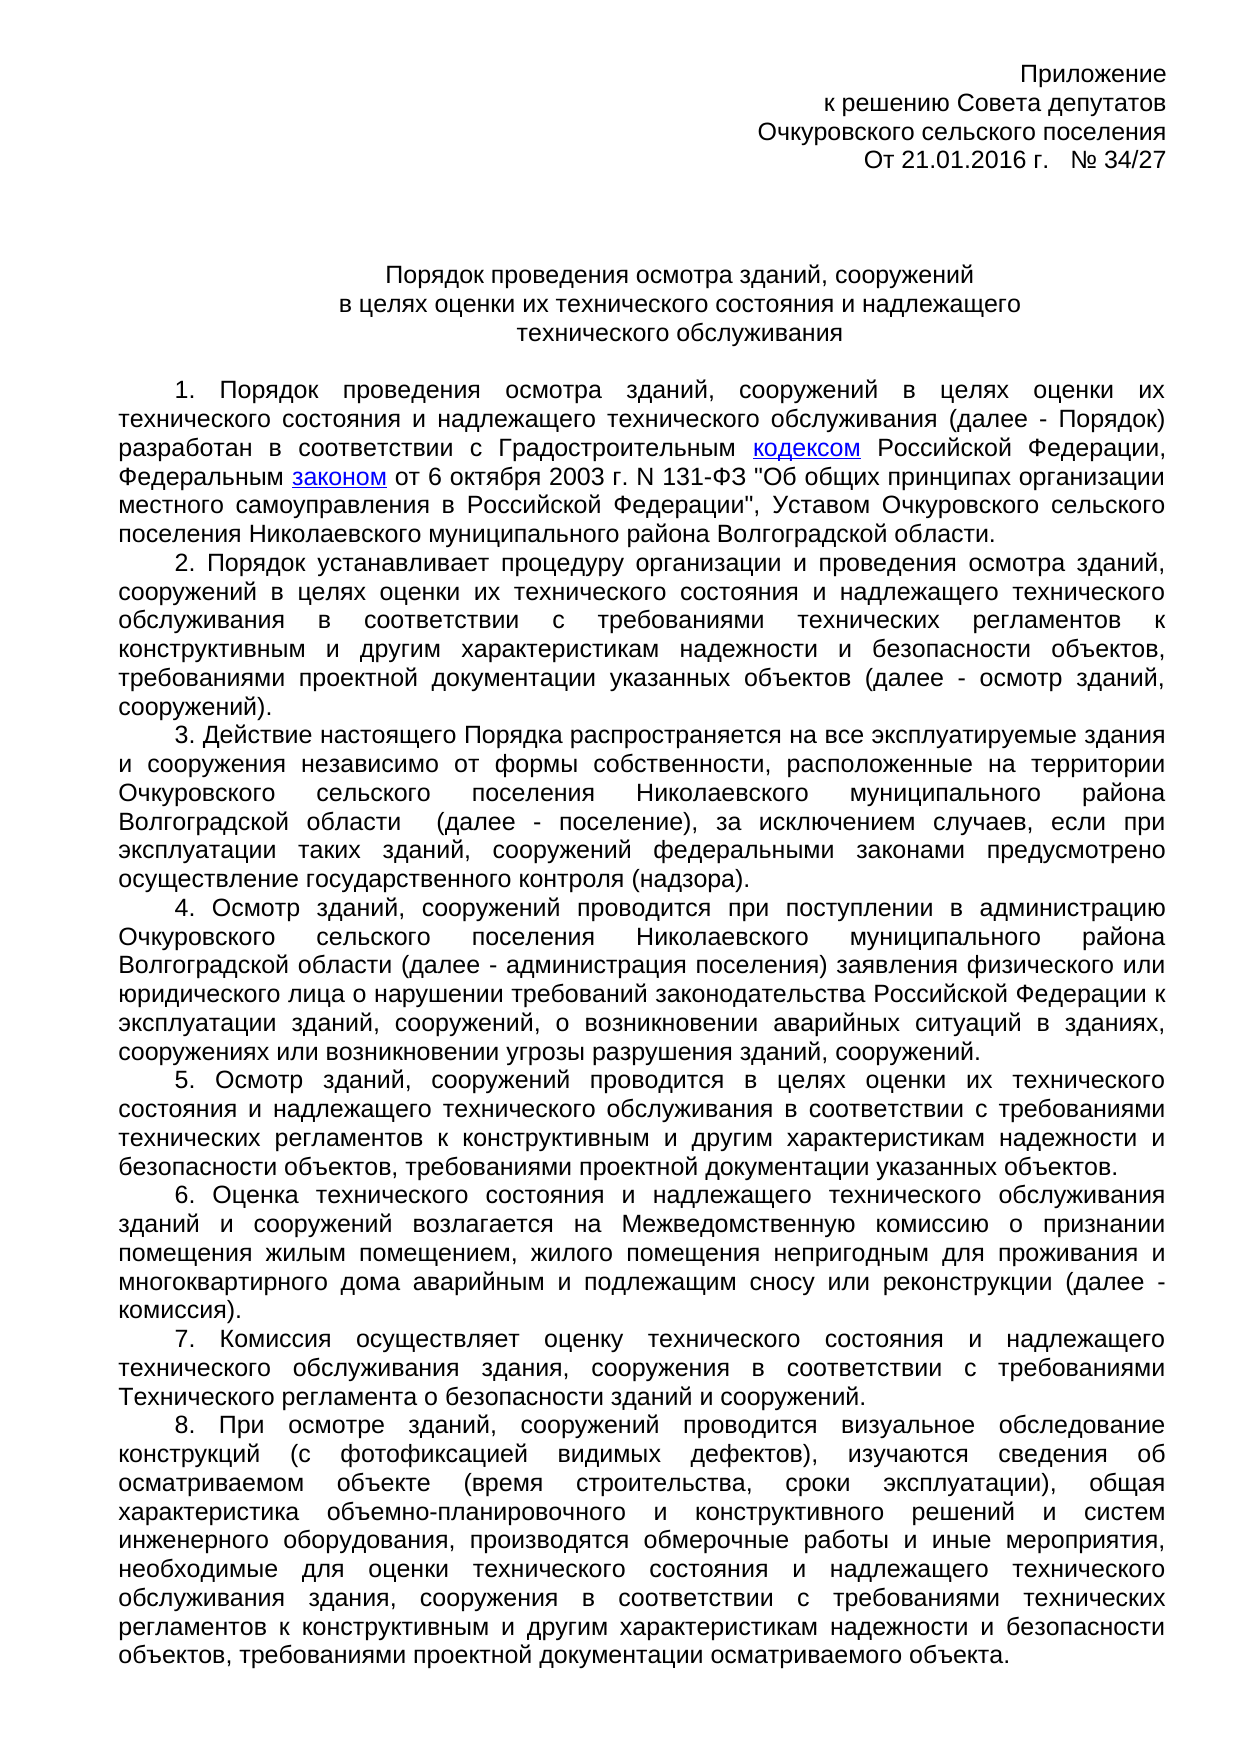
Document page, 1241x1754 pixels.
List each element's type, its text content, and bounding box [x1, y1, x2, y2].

text к решению Совета депутатов [118, 88, 1167, 117]
text Очкуровского сельского поселения [118, 117, 1167, 145]
text От 21.01.2016 г. № 34/27 [118, 145, 1167, 174]
text технического обслуживания [118, 318, 1167, 347]
text в целях оценки их технического состояния и надлежащего [118, 289, 1167, 318]
text 8. При осмотре зданий, сооружений проводится визуальное обследование конструкций (с фотофиксацией видимых дефектов), изучаются сведения об осматриваемом объекте (время строительства, сроки эксплуатации), общая характеристика объемно-планировочного и конструктивного решений и систем инженерного оборудования, производятся обмерочные работы и иные мероприятия, необходимые для оценки технического состояния и надлежащего технического обслуживания здания, сооружения в соответствии с требованиями технических регламентов к конструктивным и другим характеристикам надежности и безопасности объектов, требованиями проектной документации осматриваемого объекта. [118, 1410, 1167, 1669]
text 6. Оценка технического состояния и надлежащего технического обслуживания зданий и сооружений возлагается на Межведомственную комиссию о признании помещения жилым помещением, жилого помещения непригодным для проживания и многоквартирного дома аварийным и подлежащим сносу или реконструкции (далее - комиссия). [118, 1180, 1167, 1324]
text Приложение [118, 59, 1167, 88]
text 7. Комиссия осуществляет оценку технического состояния и надлежащего технического обслуживания здания, сооружения в соответствии с требованиями Технического регламента о безопасности зданий и сооружений. [118, 1324, 1167, 1410]
text 4. Осмотр зданий, сооружений проводится при поступлении в администрацию Очкуровского сельского поселения Николаевского муниципального района Волгоградской области (далее - администрация поселения) заявления физического или юридического лица о нарушении требований законодательства Российской Федерации к эксплуатации зданий, сооружений, о возникновении аварийных ситуаций в зданиях, сооружениях или возникновении угрозы разрушения зданий, сооружений. [118, 893, 1167, 1065]
text 3. Действие настоящего Порядка распространяется на все эксплуатируемые здания и сооружения независимо от формы собственности, расположенные на территории Очкуровского сельского поселения Николаевского муниципального района Волгоградской области (далее - поселение), за исключением случаев, если при эксплуатации таких зданий, сооружений федеральными законами предусмотрено осуществление государственного контроля (надзора). [118, 720, 1167, 893]
text 1. Порядок проведения осмотра зданий, сооружений в целях оценки их технического состояния и надлежащего технического обслуживания (далее - Порядок) разработан в соответствии с Градостроительным кодексом Российской Федерации, Федеральным законом от 6 октября . N 131-ФЗ "Об общих принципах организации местного самоуправления в Российской Федерации", Уставом Очкуровского сельского поселения Николаевского муниципального района Волгоградской области. [118, 375, 1167, 548]
text 5. Осмотр зданий, сооружений проводится в целях оценки их технического состояния и надлежащего технического обслуживания в соответствии с требованиями технических регламентов к конструктивным и другим характеристикам надежности и безопасности объектов, требованиями проектной документации указанных объектов. [118, 1065, 1167, 1180]
text Порядок проведения осмотра зданий, сооружений [118, 260, 1167, 289]
text 2. Порядок устанавливает процедуру организации и проведения осмотра зданий, сооружений в целях оценки их технического состояния и надлежащего технического обслуживания в соответствии с требованиями технических регламентов к конструктивным и другим характеристикам надежности и безопасности объектов, требованиями проектной документации указанных объектов (далее - осмотр зданий, сооружений). [118, 548, 1167, 720]
